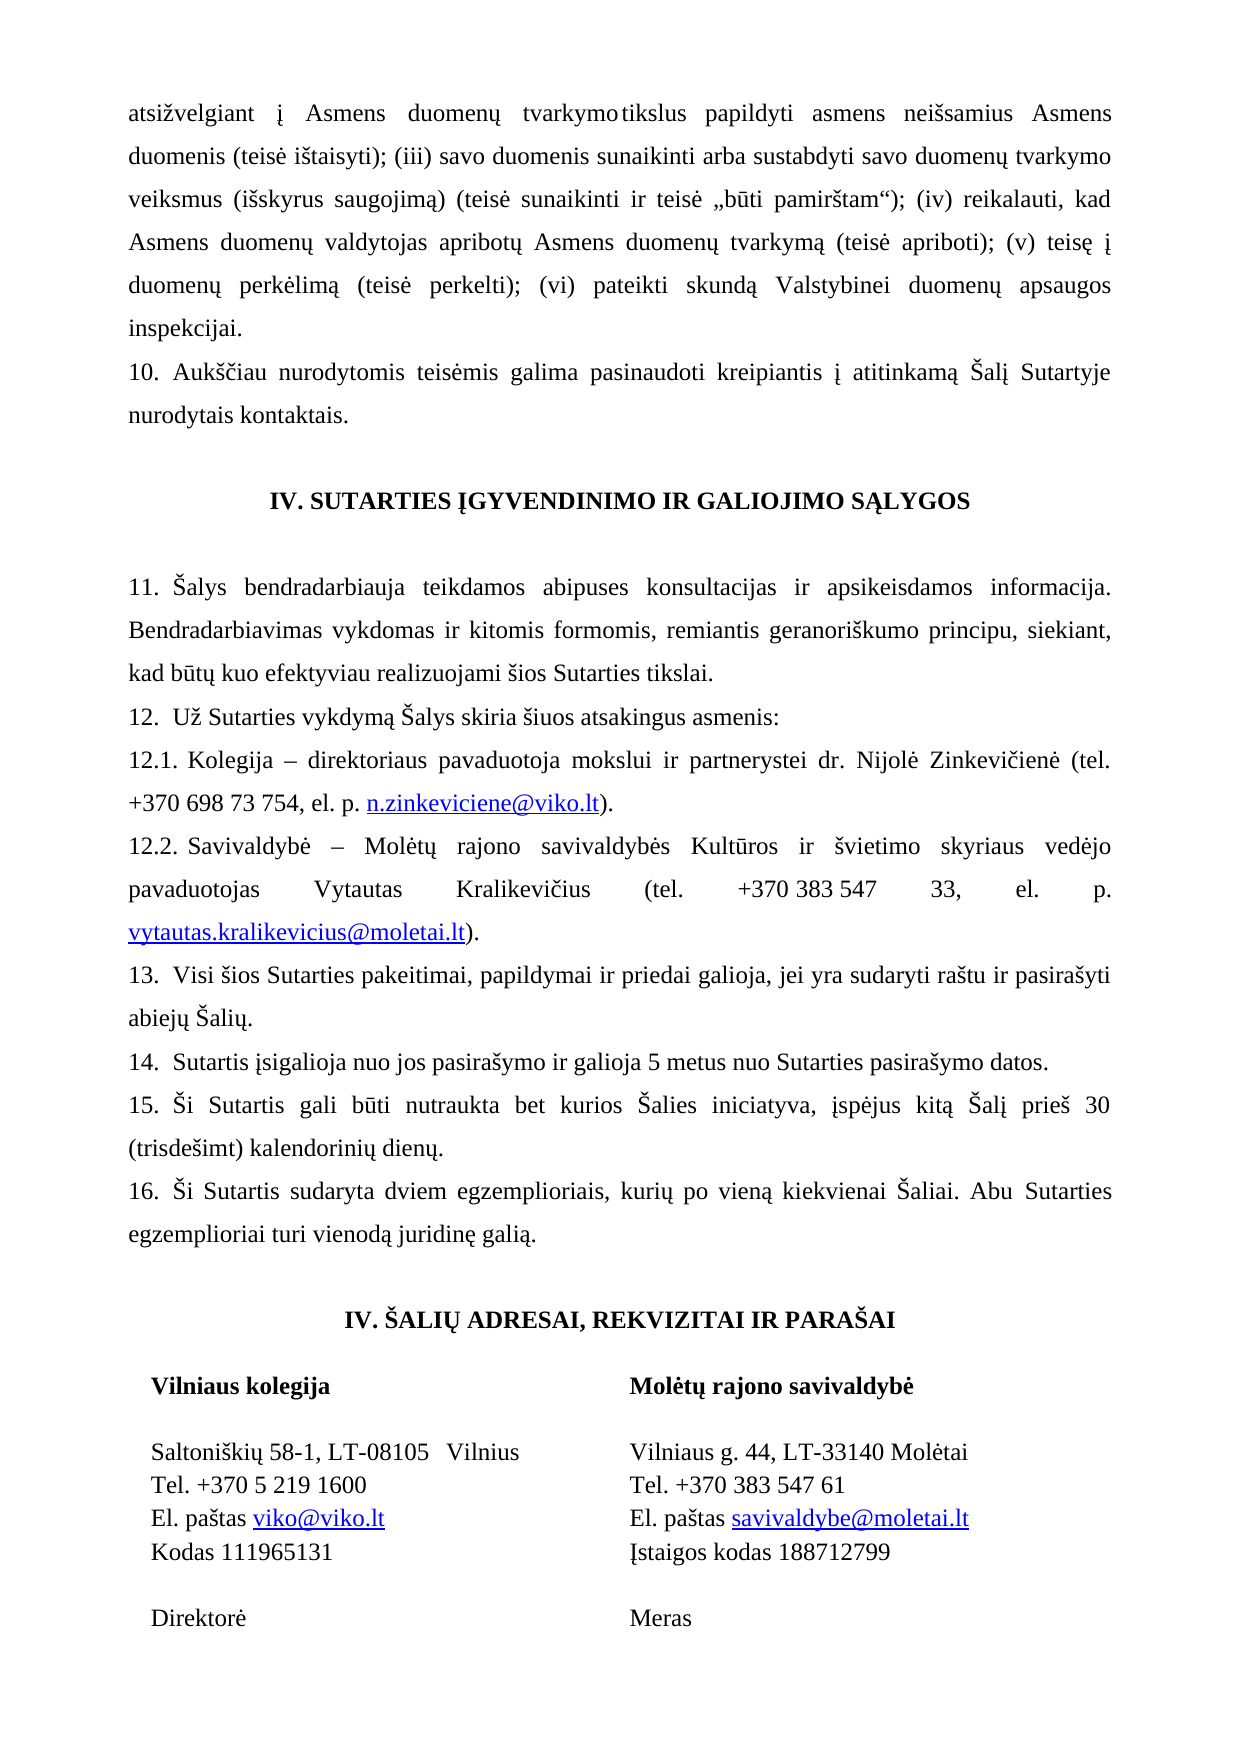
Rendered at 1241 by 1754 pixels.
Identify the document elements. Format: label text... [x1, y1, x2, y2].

list Sutartis įsigalioja nuo jos pasirašymo ir galioja 5 metus nuo Sutarties pasirašymo datos. [128, 1047, 1112, 1075]
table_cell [618, 1603, 1097, 1635]
table_cell Vilniaus g. 44, LT-33140 Molėtai Tel. +370 383 547 61 El. paštas savivaldybe@moletai.lt Įstaigos kodas 188712799 [618, 1438, 1097, 1603]
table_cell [139, 1603, 618, 1635]
list Visi šios Sutarties pakeitimai, papildymai ir priedai galioja, jei yra sudaryti raštu ir pasirašyti abiejų Šalių. [128, 960, 1112, 1032]
subtitle IV. Šalių adresai, rekvizitai ir parašai [128, 1305, 1112, 1334]
text IV. Sutarties įgyvendinimo ir galiojimo sąlygos [128, 486, 1112, 515]
list Už Sutarties vykdymą Šalys skiria šiuos atsakingus asmenis: [128, 702, 1112, 730]
table_header Vilniaus kolegija [139, 1371, 618, 1437]
list Ši Sutartis gali būti nutraukta bet kurios Šalies iniciatyva, įspėjus kitą Šalį prieš 30 (trisdešimt) kalendorinių dienų. [128, 1090, 1112, 1162]
list Šalys bendradarbiauja teikdamos abipuses konsultacijas ir apsikeisdamos informacija. Bendradarbiavimas vykdomas ir kitomis formomis, remiantis geranoriškumo principu, siekiant, kad būtų kuo efektyviau realizuojami šios Sutarties tikslai. [128, 572, 1112, 687]
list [128, 98, 1112, 342]
table_header Molėtų rajono savivaldybė [618, 1371, 1097, 1437]
list Kolegija – direktoriaus pavaduotoja mokslui ir partnerystei dr. Nijolė Zinkevičienė (tel. +370 698 73 754, el. p. n.zinkeviciene@viko.lt). [128, 745, 1112, 817]
list Savivaldybė – Molėtų rajono savivaldybės Kultūros ir švietimo skyriaus vedėjo pavaduotojas Vytautas Kralikevičius (tel. +370 383 547 33, el. p. vytautas.kralikevicius@moletai.lt). [128, 831, 1112, 946]
table_cell Saltoniškių 58-1, LT-08105 Vilnius Tel. +370 5 219 1600 El. paštas viko@viko.lt Kodas 111965131 [139, 1438, 618, 1603]
list Aukščiau nurodytomis teisėmis galima pasinaudoti kreipiantis į atitinkamą Šalį Sutartyje nurodytais kontaktais. [128, 357, 1112, 428]
list Ši Sutartis sudaryta dviem egzemplioriais, kurių po vieną kiekvienai Šaliai. Abu Sutarties egzemplioriai turi vienodą juridinę galią. [128, 1176, 1112, 1248]
